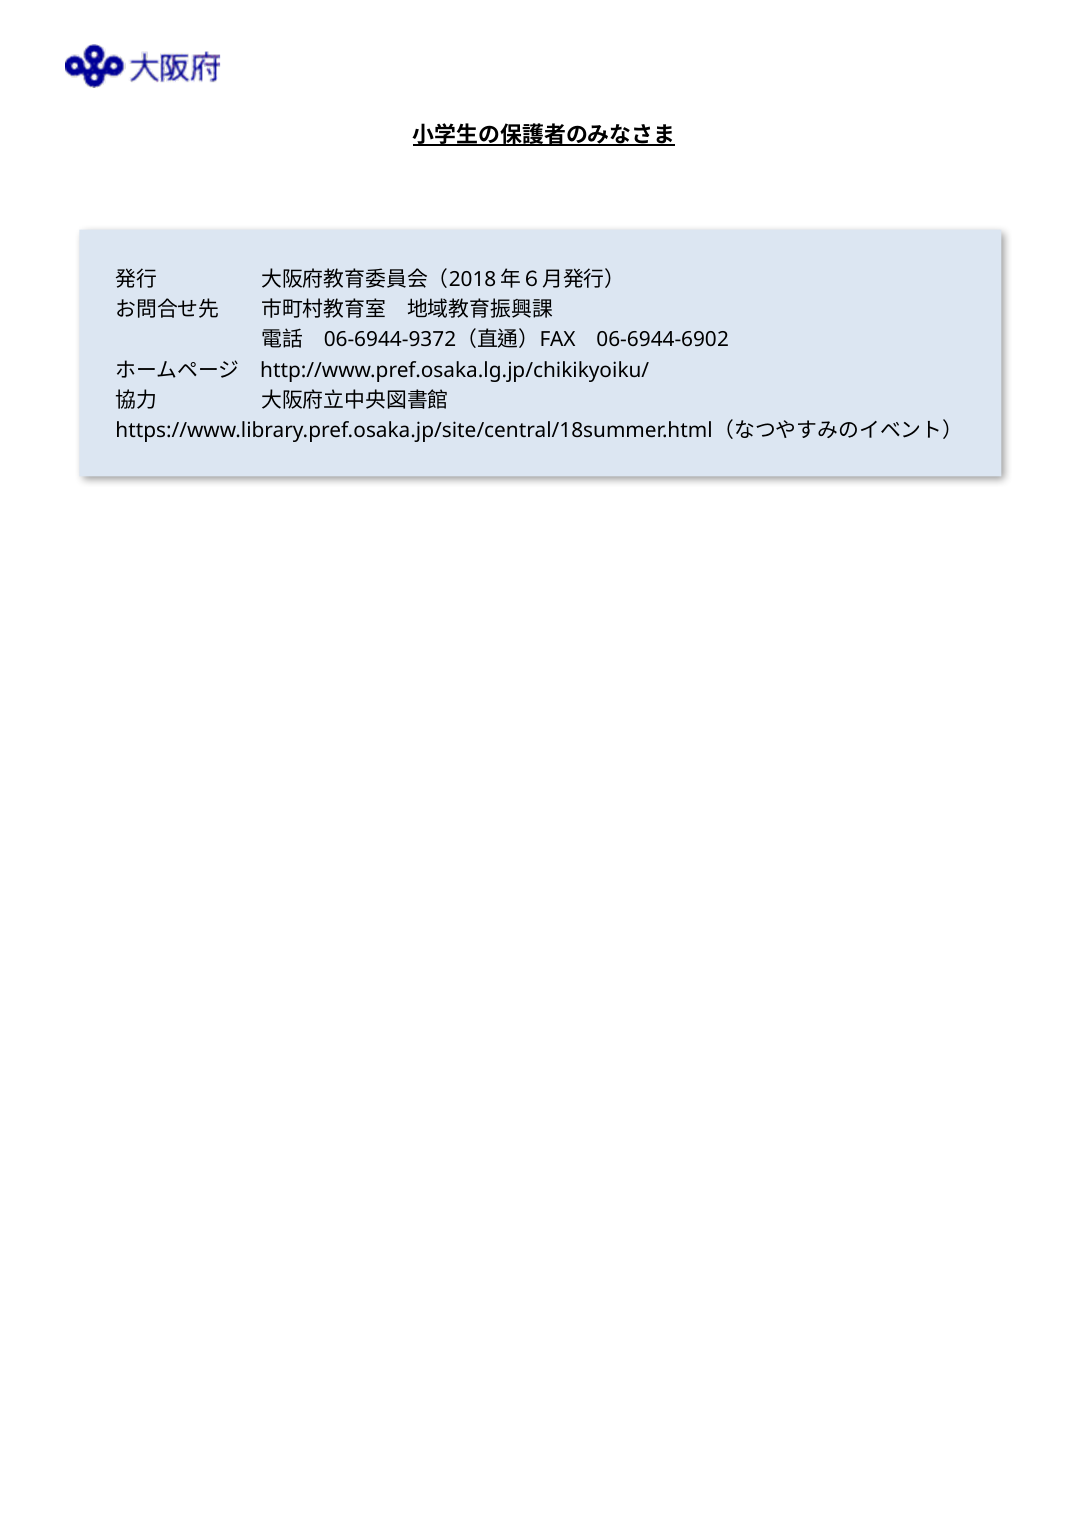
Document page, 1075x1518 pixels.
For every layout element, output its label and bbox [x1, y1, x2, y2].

picture [65, 44, 221, 88]
